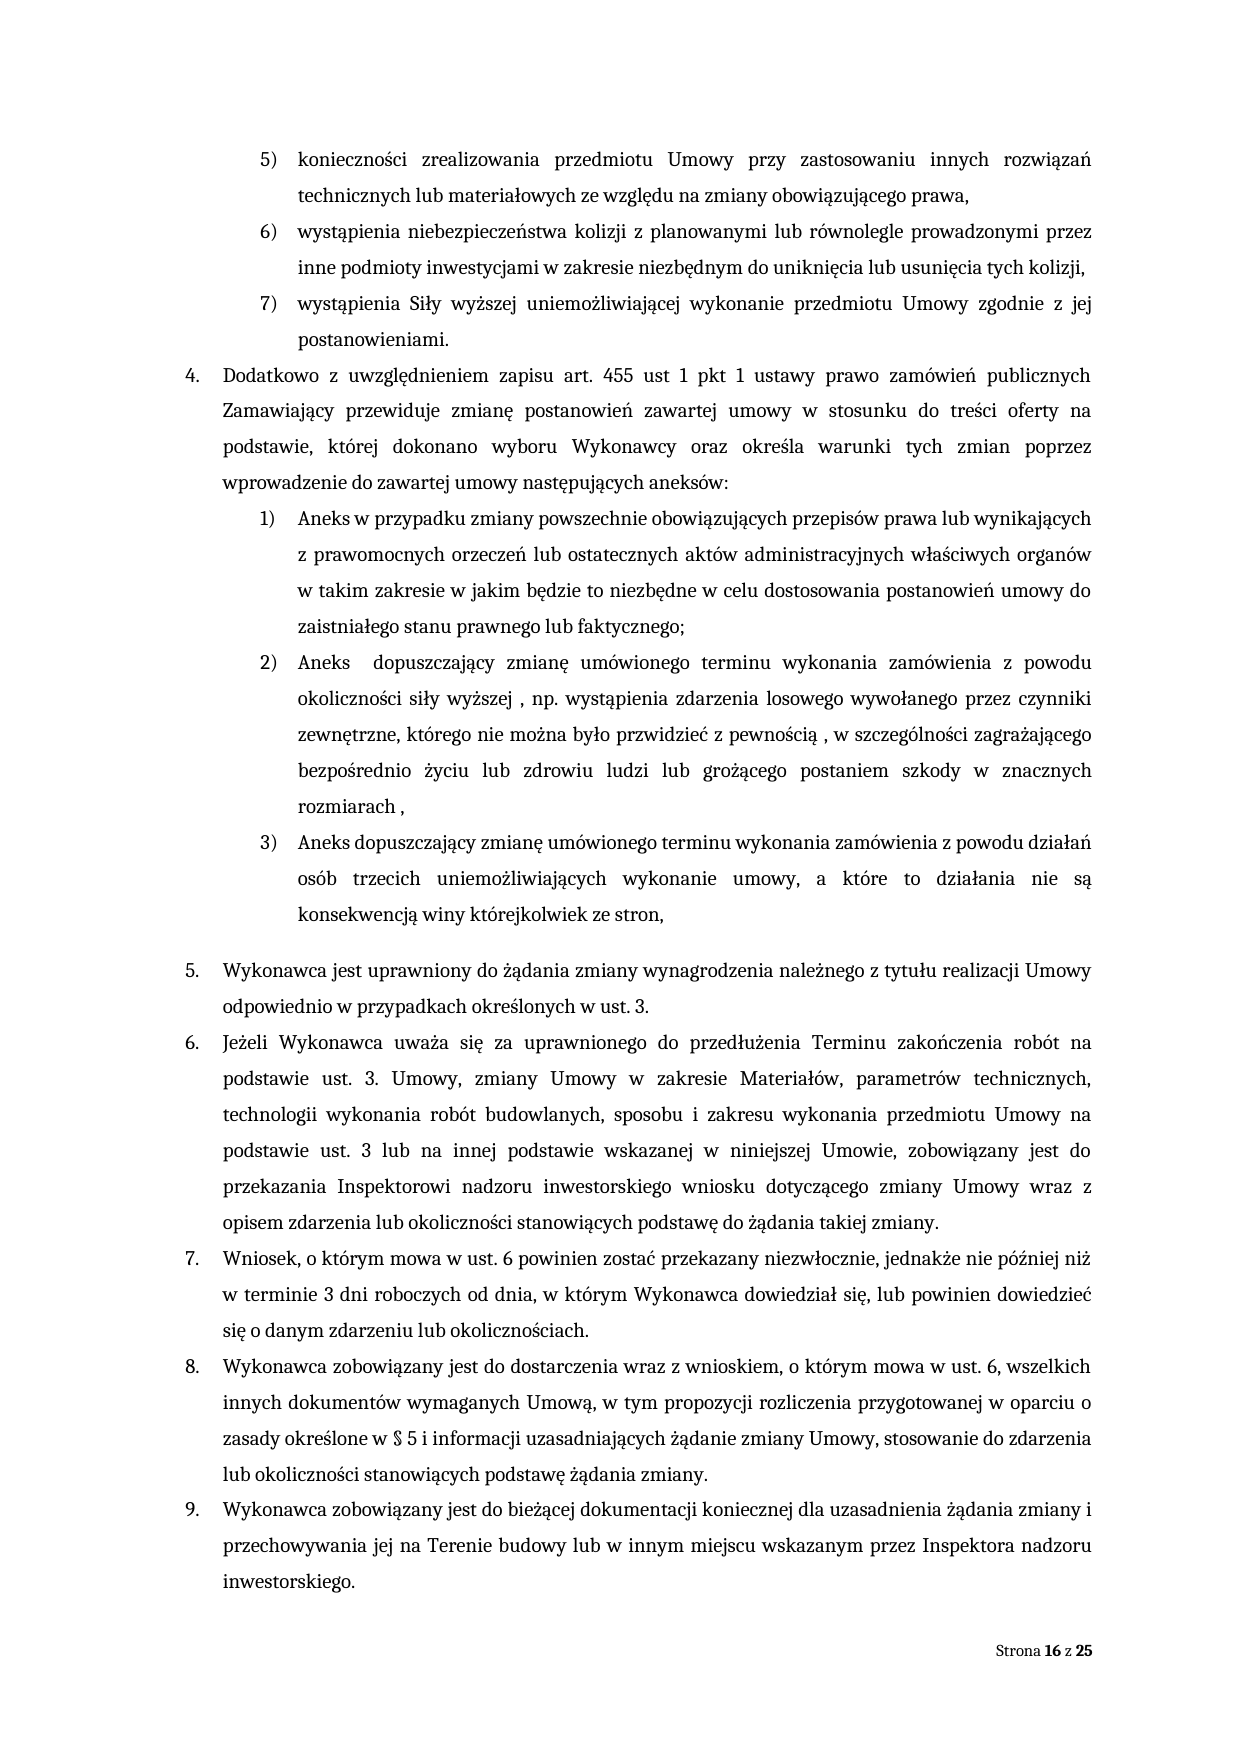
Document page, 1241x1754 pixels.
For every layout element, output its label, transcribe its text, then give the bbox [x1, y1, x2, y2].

list Wykonawca zobowiązany jest do bieżącej dokumentacji koniecznej dla uzasadnienia żądania zmiany i przechowywania jej na Terenie budowy lub w innym miejscu wskazanym przez Inspektora nadzoru inwestorskiego. [185, 1498, 1093, 1594]
list Aneks dopuszczający zmianę umówionego terminu wykonania zamówienia z powodu działań osób trzecich uniemożliwiających wykonanie umowy, a które to działania nie są konsekwencją winy którejkolwiek ze stron, [260, 830, 1093, 926]
list Dodatkowo z uwzględnieniem zapisu art. 455 ust 1 pkt 1 ustawy prawo zamówień publicznych Zamawiający przewiduje zmianę postanowień zawartej umowy w stosunku do treści oferty na podstawie, której dokonano wyboru Wykonawcy oraz określa warunki tych zmian poprzez wprowadzenie do zawartej umowy następujących aneksów: [185, 363, 1093, 495]
list Wykonawca zobowiązany jest do dostarczenia wraz z wnioskiem, o którym mowa w ust. 6, wszelkich innych dokumentów wymaganych Umową, w tym propozycji rozliczenia przygotowanej w oparciu o zasady określone w § 5 i informacji uzasadniających żądanie zmiany Umowy, stosowanie do zdarzenia lub okoliczności stanowiących podstawę żądania zmiany. [185, 1354, 1093, 1486]
list konieczności zrealizowania przedmiotu Umowy przy zastosowaniu innych rozwiązań technicznych lub materiałowych ze względu na zmiany obowiązującego prawa, [260, 148, 1093, 207]
list Aneks w przypadku zmiany powszechnie obowiązujących przepisów prawa lub wynikających z prawomocnych orzeczeń lub ostatecznych aktów administracyjnych właściwych organów w takim zakresie w jakim będzie to niezbędne w celu dostosowania postanowień umowy do zaistniałego stanu prawnego lub faktycznego; [260, 507, 1093, 639]
list Wniosek, o którym mowa w ust. 6 powinien zostać przekazany niezwłocznie, jednakże nie później niż w terminie 3 dni roboczych od dnia, w którym Wykonawca dowiedział się, lub powinien dowiedzieć się o danym zdarzeniu lub okolicznościach. [185, 1247, 1093, 1342]
list Aneks dopuszczający zmianę umówionego terminu wykonania zamówienia z powodu okoliczności siły wyższej , np. wystąpienia zdarzenia losowego wywołanego przez czynniki zewnętrzne, którego nie można było przwidzieć z pewnością , w szczególności zagrażającego bezpośrednio życiu lub zdrowiu ludzi lub grożącego postaniem szkody w znacznych rozmiarach , [260, 651, 1093, 818]
list Wykonawca jest uprawniony do żądania zmiany wynagrodzenia należnego z tytułu realizacji Umowy odpowiednio w przypadkach określonych w ust. 3. [185, 959, 1093, 1019]
list Jeżeli Wykonawca uważa się za uprawnionego do przedłużenia Terminu zakończenia robót na podstawie ust. 3. Umowy, zmiany Umowy w zakresie Materiałów, parametrów technicznych, technologii wykonania robót budowlanych, sposobu i zakresu wykonania przedmiotu Umowy na podstawie ust. 3 lub na innej podstawie wskazanej w niniejszej Umowie, zobowiązany jest do przekazania Inspektorowi nadzoru inwestorskiego wniosku dotyczącego zmiany Umowy wraz z opisem zdarzenia lub okoliczności stanowiących podstawę do żądania takiej zmiany. [185, 1031, 1093, 1234]
list wystąpienia Siły wyższej uniemożliwiającej wykonanie przedmiotu Umowy zgodnie z jej postanowieniami. [260, 291, 1093, 351]
list wystąpienia niebezpieczeństwa kolizji z planowanymi lub równolegle prowadzonymi przez inne podmioty inwestycjami w zakresie niezbędnym do uniknięcia lub usunięcia tych kolizji, [260, 219, 1093, 279]
